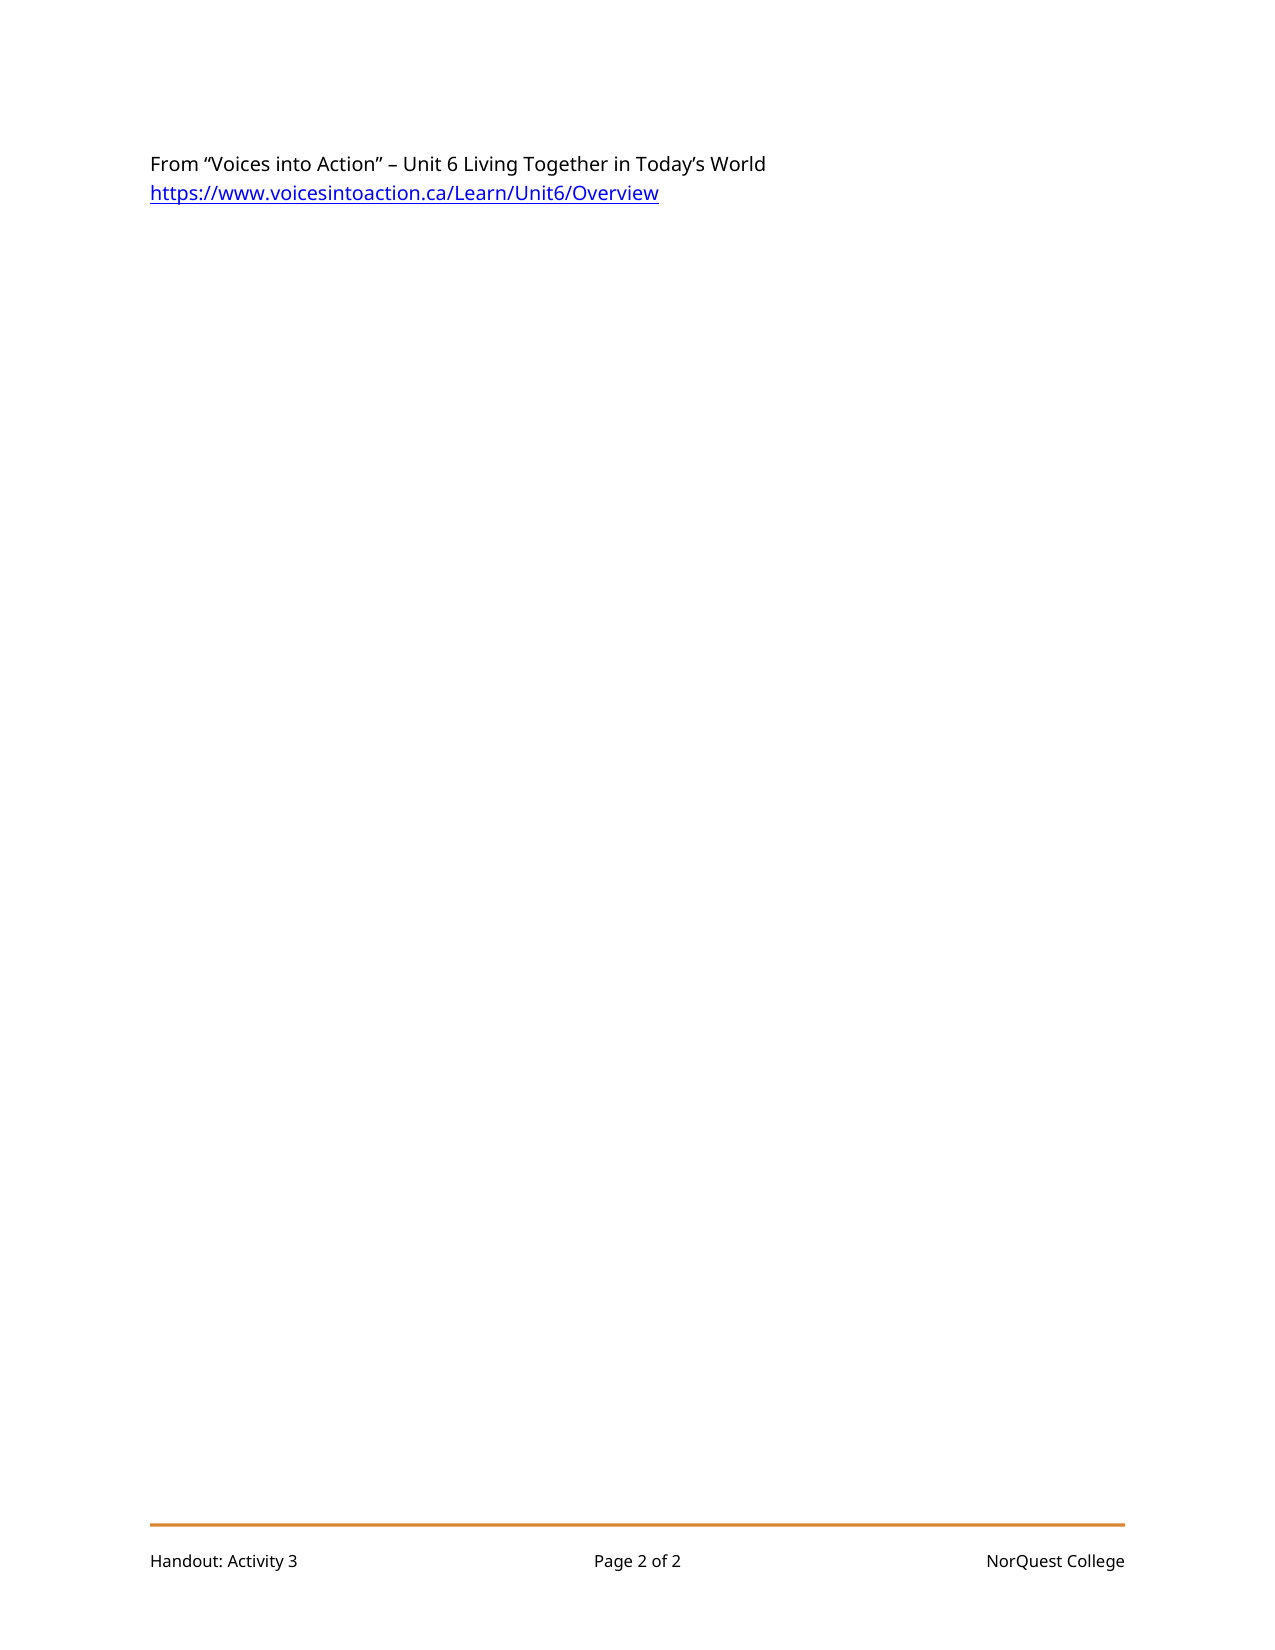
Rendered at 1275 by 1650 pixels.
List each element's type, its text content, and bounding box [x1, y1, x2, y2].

text From “Voices into Action” – Unit 6 Living Together in Today’s World https://www.voicesintoaction.ca/Learn/Unit6/Overview [150, 150, 1125, 207]
